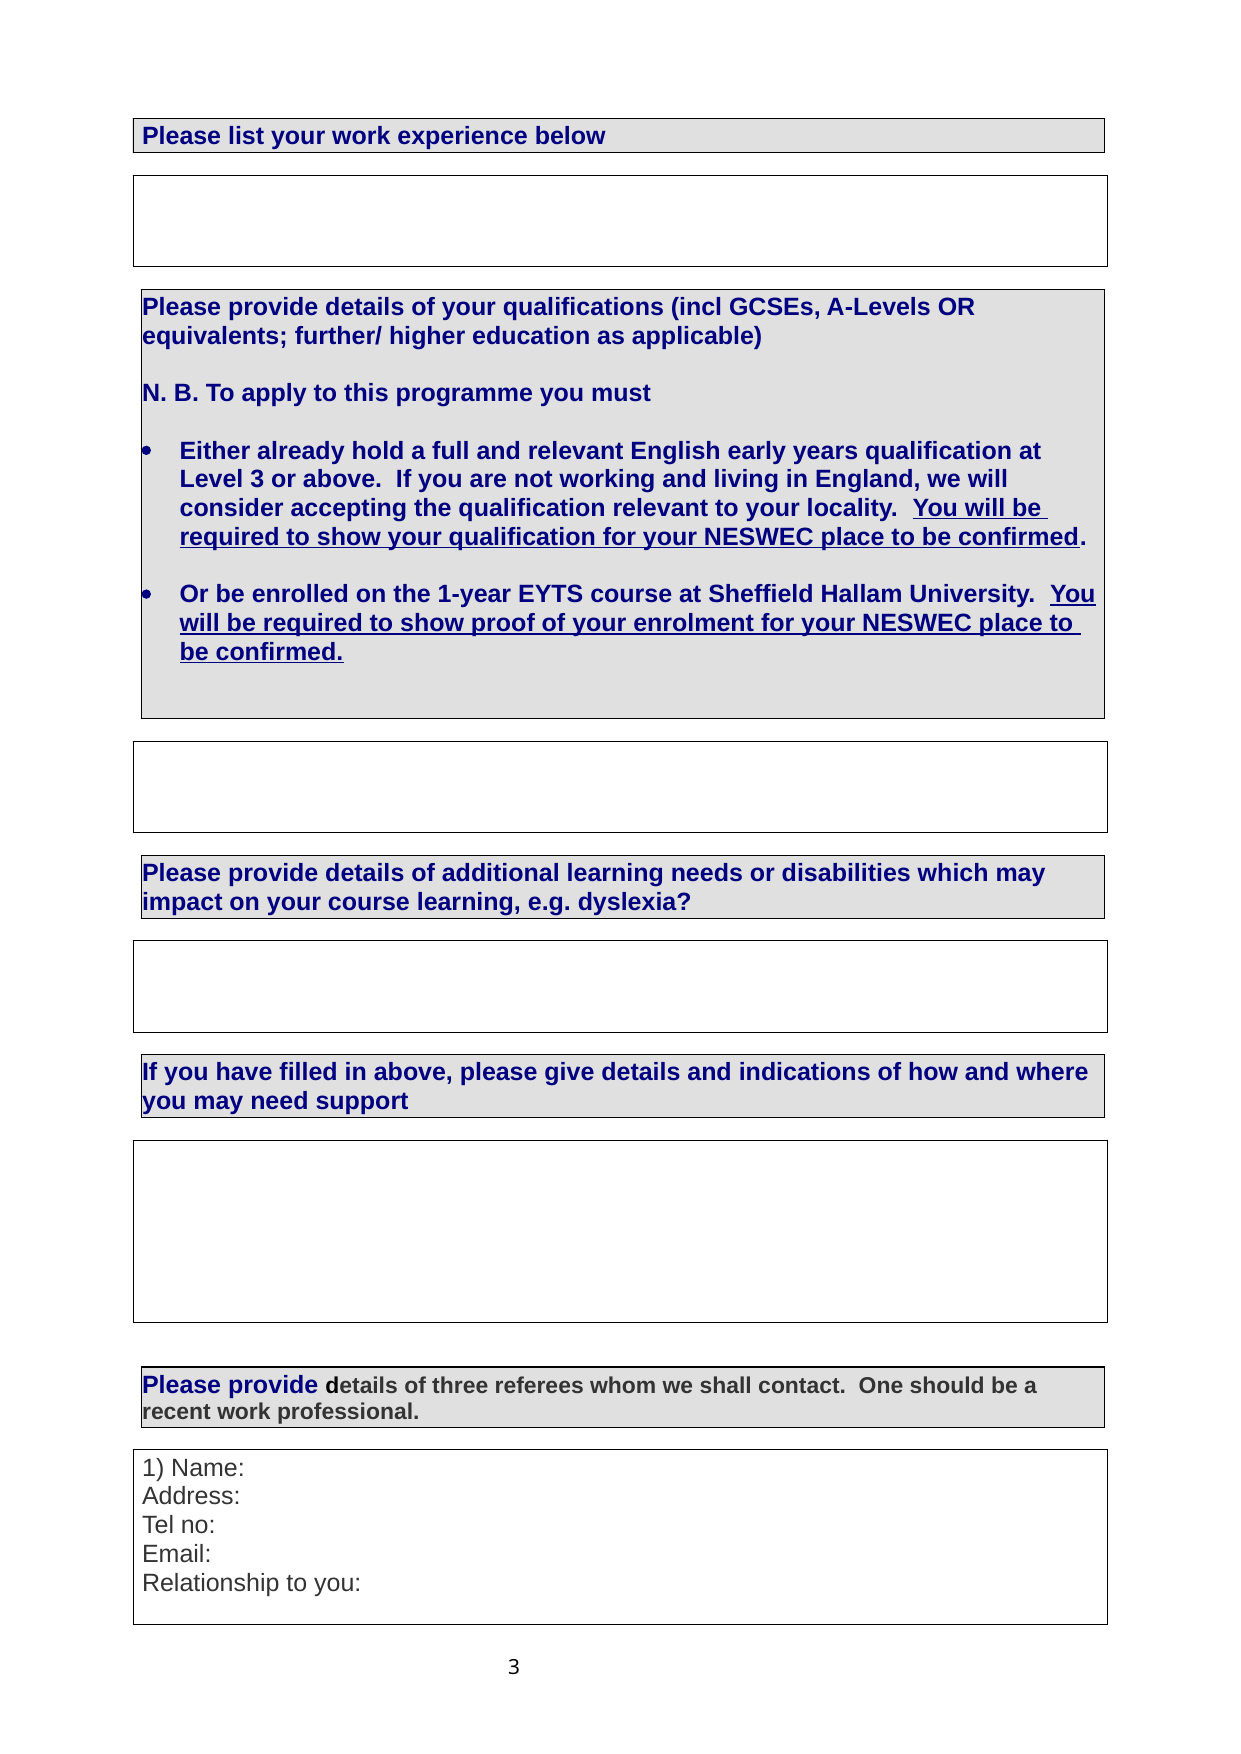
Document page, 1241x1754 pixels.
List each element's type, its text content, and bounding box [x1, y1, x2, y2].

text If you have filled in above, please give details and indications of how and where you may need support [142, 1055, 1104, 1117]
list Or be enrolled on the 1-year EYTS course at Sheffield Hallam University. You will be required to show proof of your enrolment for your NESWEC place to be confirmed. [142, 576, 1104, 663]
text Relationship to you: [142, 1567, 1098, 1596]
text Please provide details of your qualifications (incl GCSEs, A-Levels OR equivalents; further/ higher education as applicable) [142, 290, 1104, 346]
text 1) Name: [134, 1450, 1107, 1481]
text Please provide details of additional learning needs or disabilities which may impact on your course learning, e.g. dyslexia? [142, 856, 1104, 918]
text Tel no: [142, 1510, 1098, 1539]
list Either already hold a full and relevant English early years qualification at Level 3 or above. If you are not working and living in England, we will consider accepting the qualification relevant to your locality. You will be required to show your qualification for your NESWEC place to be confirmed. [142, 432, 1104, 548]
text N. B. To apply to this programme you must [142, 375, 1104, 404]
text Email: [142, 1539, 1098, 1567]
text Address: [142, 1481, 1098, 1510]
text Please provide details of three referees whom we shall contact. One should be a recent work professional. [142, 1368, 1104, 1427]
text Please list your work experience below [134, 119, 1104, 152]
